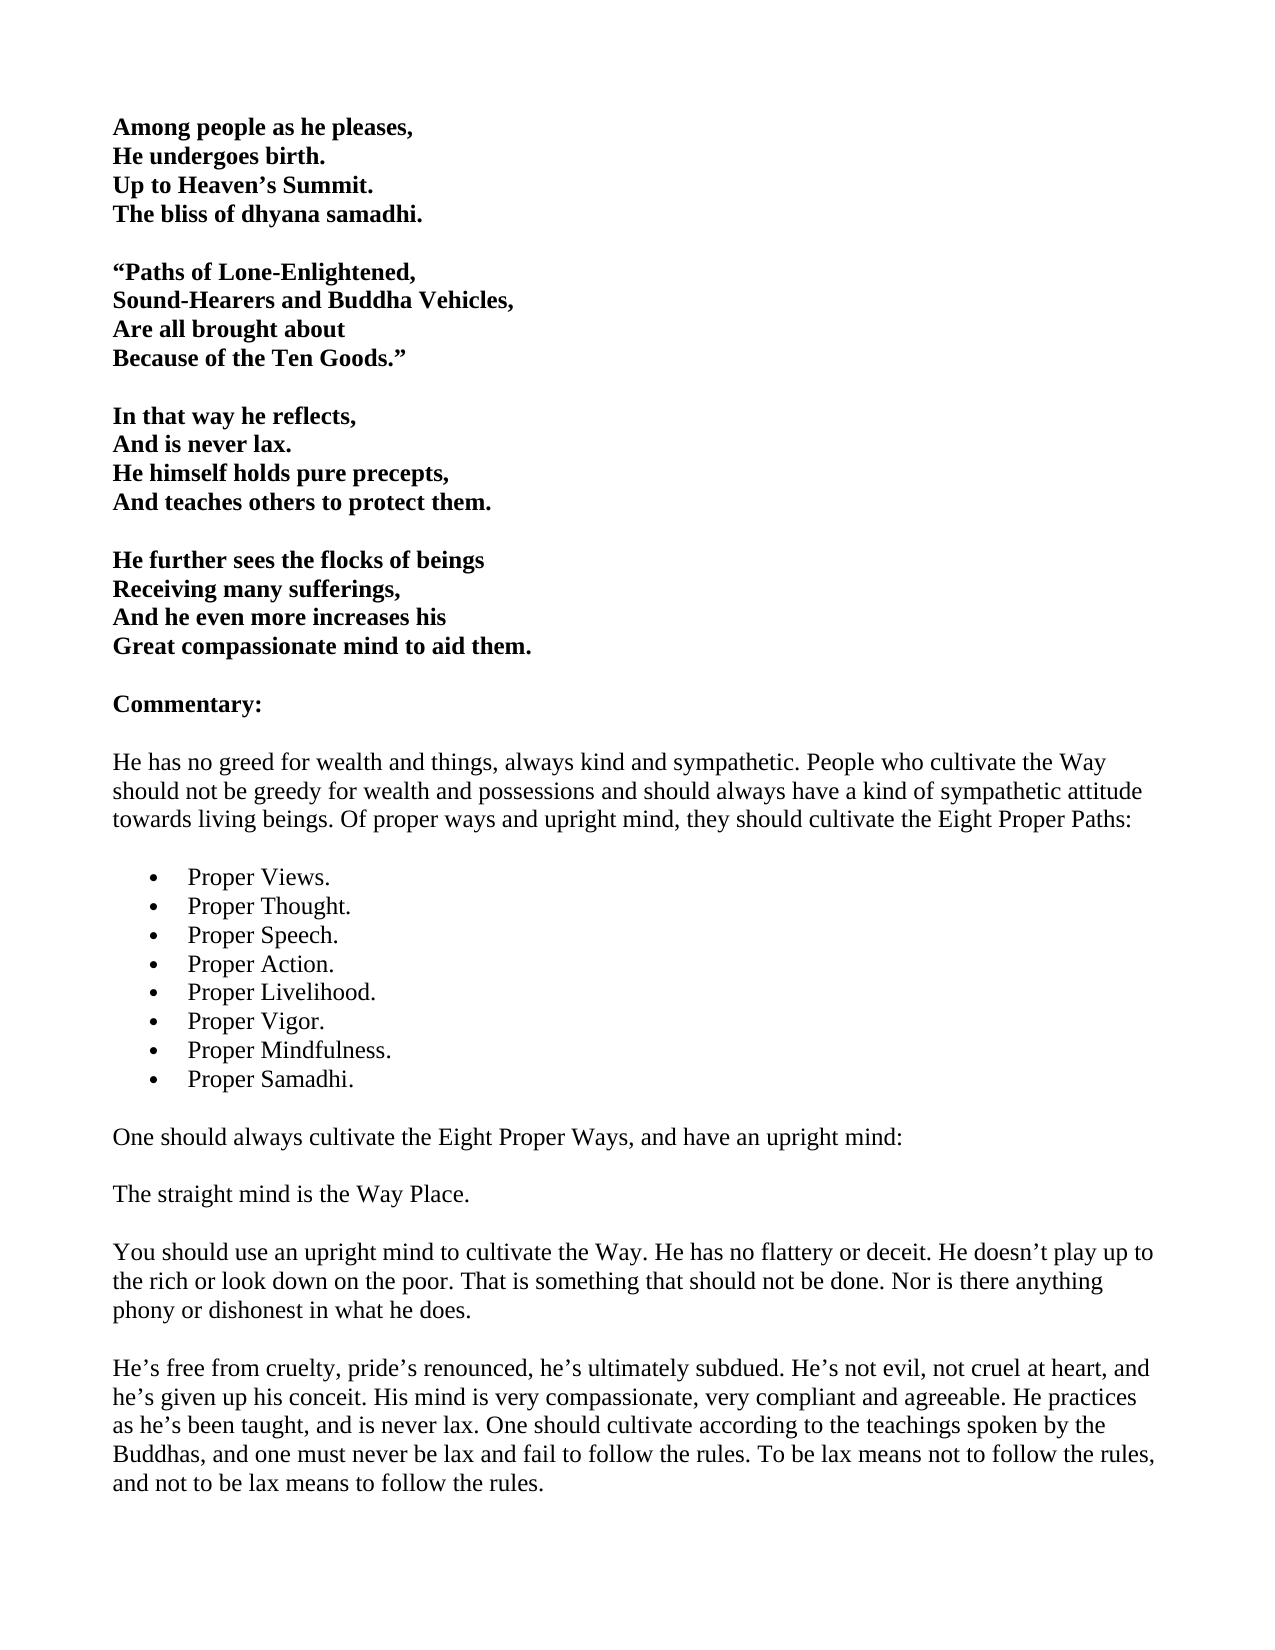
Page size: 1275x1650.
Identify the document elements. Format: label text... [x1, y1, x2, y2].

list Proper Views. [150, 862, 1162, 891]
text He has no greed for wealth and things, always kind and sympathetic. People who cultivate the Way should not be greedy for wealth and possessions and should always have a kind of sympathetic attitude towards living beings. Of proper ways and upright mind, they should cultivate the Eight Proper Paths: [112, 747, 1162, 833]
text Among people as he pleases, He undergoes birth. Up to Heaven’s Summit. The bliss of dhyana samadhi. [112, 112, 1162, 227]
list Proper Action. [150, 949, 1162, 977]
text The straight mind is the Way Place. [112, 1179, 1162, 1208]
list Proper Mindfulness. [150, 1035, 1162, 1064]
list Proper Livelihood. [150, 977, 1162, 1006]
text Commentary: [112, 689, 1162, 718]
list Proper Vigor. [150, 1006, 1162, 1035]
text “Paths of Lone-Enlightened, Sound-Hearers and Buddha Vehicles, Are all brought about Because of the Ten Goods.” [112, 257, 1162, 372]
text He’s free from cruelty, pride’s renounced, he’s ultimately subdued. He’s not evil, not cruel at heart, and he’s given up his conceit. His mind is very compassionate, very compliant and agreeable. He practices as he’s been taught, and is never lax. One should cultivate according to the teachings spoken by the Buddhas, and one must never be lax and fail to follow the rules. To be lax means not to follow the rules, and not to be lax means to follow the rules. [112, 1353, 1162, 1497]
list Proper Samadhi. [150, 1064, 1162, 1092]
text You should use an upright mind to cultivate the Way. He has no flattery or deceit. He doesn’t play up to the rich or look down on the poor. That is something that should not be done. Nor is there anything phony or dishonest in what he does. [112, 1237, 1162, 1324]
text One should always cultivate the Eight Proper Ways, and have an upright mind: [112, 1122, 1162, 1150]
list Proper Speech. [150, 920, 1162, 949]
text He further sees the flocks of beings Receiving many sufferings, And he even more increases his Great compassionate mind to aid them. [112, 545, 1162, 660]
text In that way he reflects, And is never lax. He himself holds pure precepts, And teaches others to protect them. [112, 401, 1162, 516]
list Proper Thought. [150, 891, 1162, 920]
